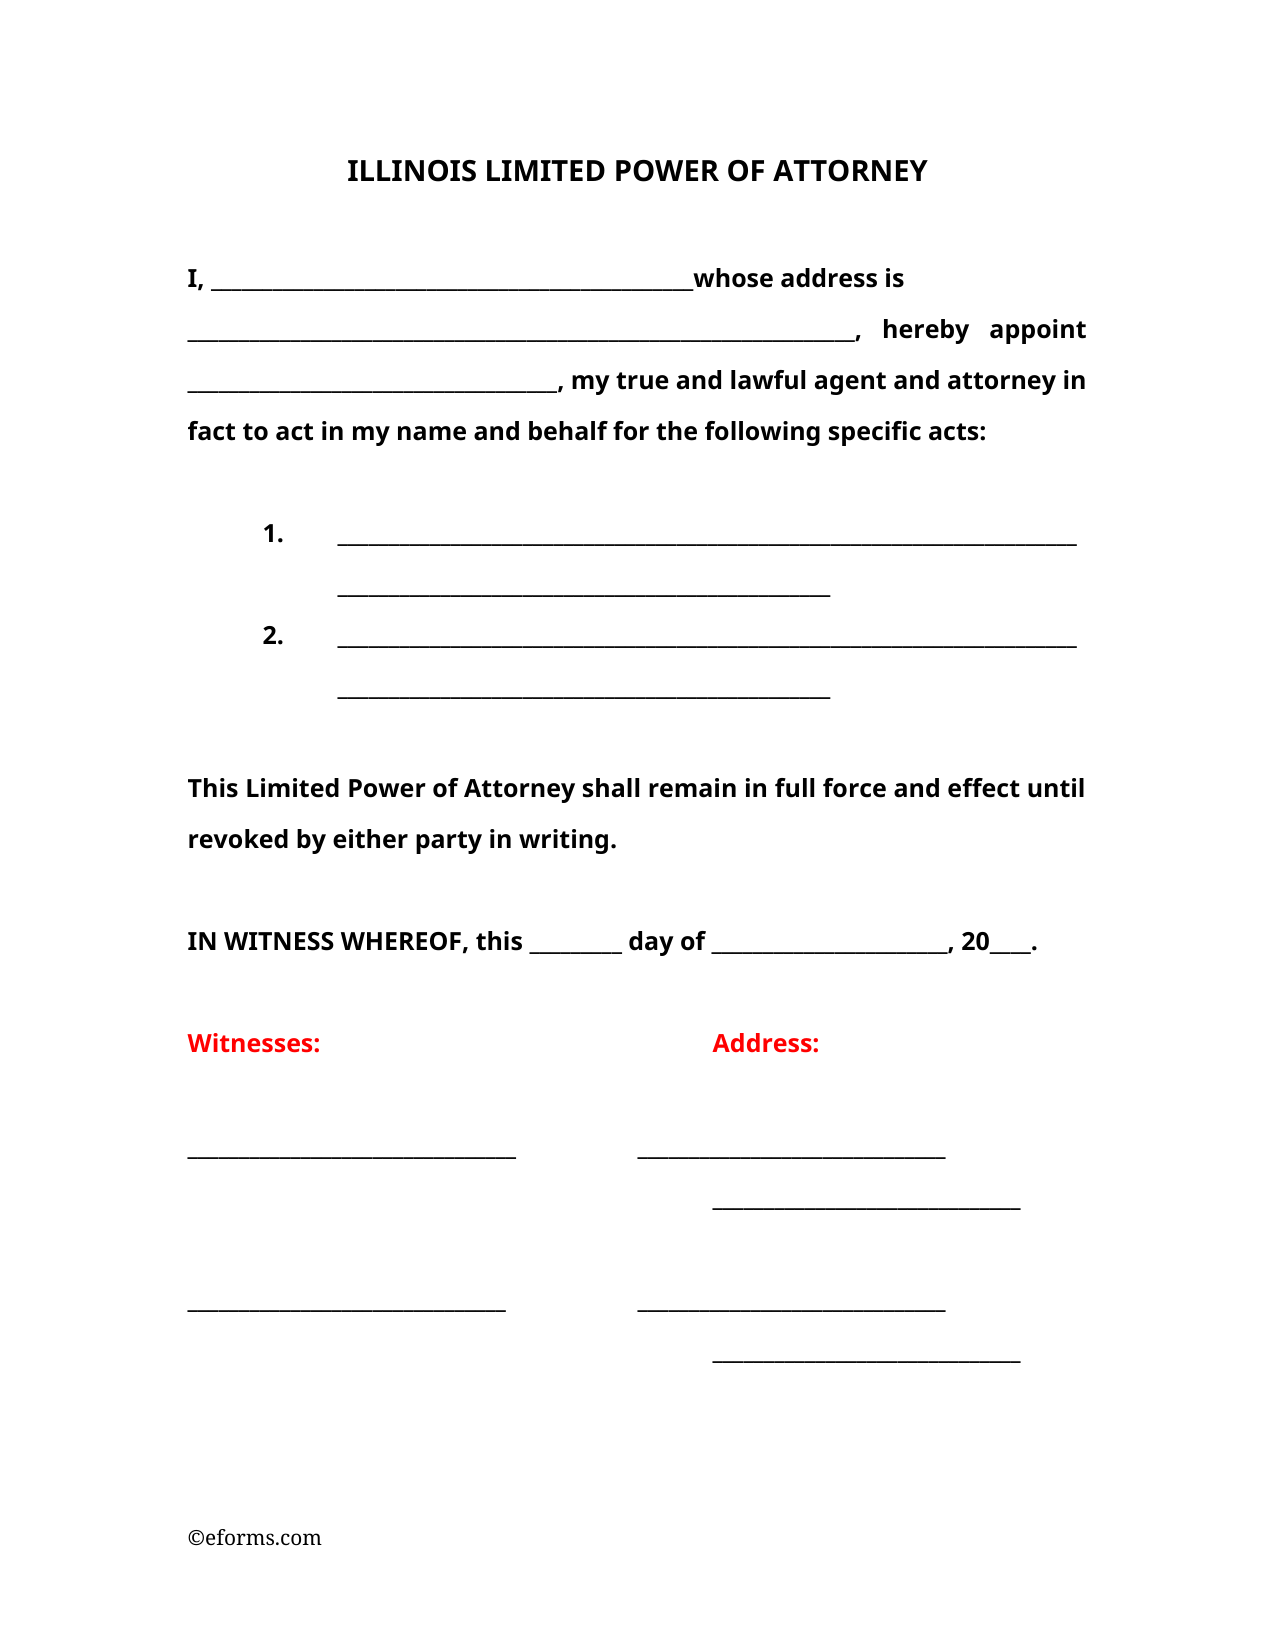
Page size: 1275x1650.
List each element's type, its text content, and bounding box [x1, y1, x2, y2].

title ILLINOIS LIMITED POWER OF ATTORNEY [187, 150, 1087, 190]
text ______________________________ [187, 1179, 1087, 1213]
list ________________________________________________________________________________________________________________________ [262, 618, 1087, 703]
text This Limited Power of Attorney shall remain in full force and effect until revoked by either party in writing. [187, 771, 1087, 856]
text Witnesses: Address: [187, 1026, 1087, 1060]
text _________________________________________________________________, hereby appoint ____________________________________, my true and lawful agent and attorney in fact to act in my name and behalf for the following specific acts: [187, 312, 1087, 448]
text ________________________________ ______________________________ [187, 1128, 1087, 1162]
text IN WITNESS WHEREOF, this _________ day of _______________________, 20____. [187, 924, 1087, 958]
text _______________________________ ______________________________ [187, 1281, 1087, 1315]
list ________________________________________________________________________________________________________________________ [262, 516, 1087, 601]
text ______________________________ [187, 1332, 1087, 1366]
subtitle I, _______________________________________________whose address is [187, 261, 1087, 294]
